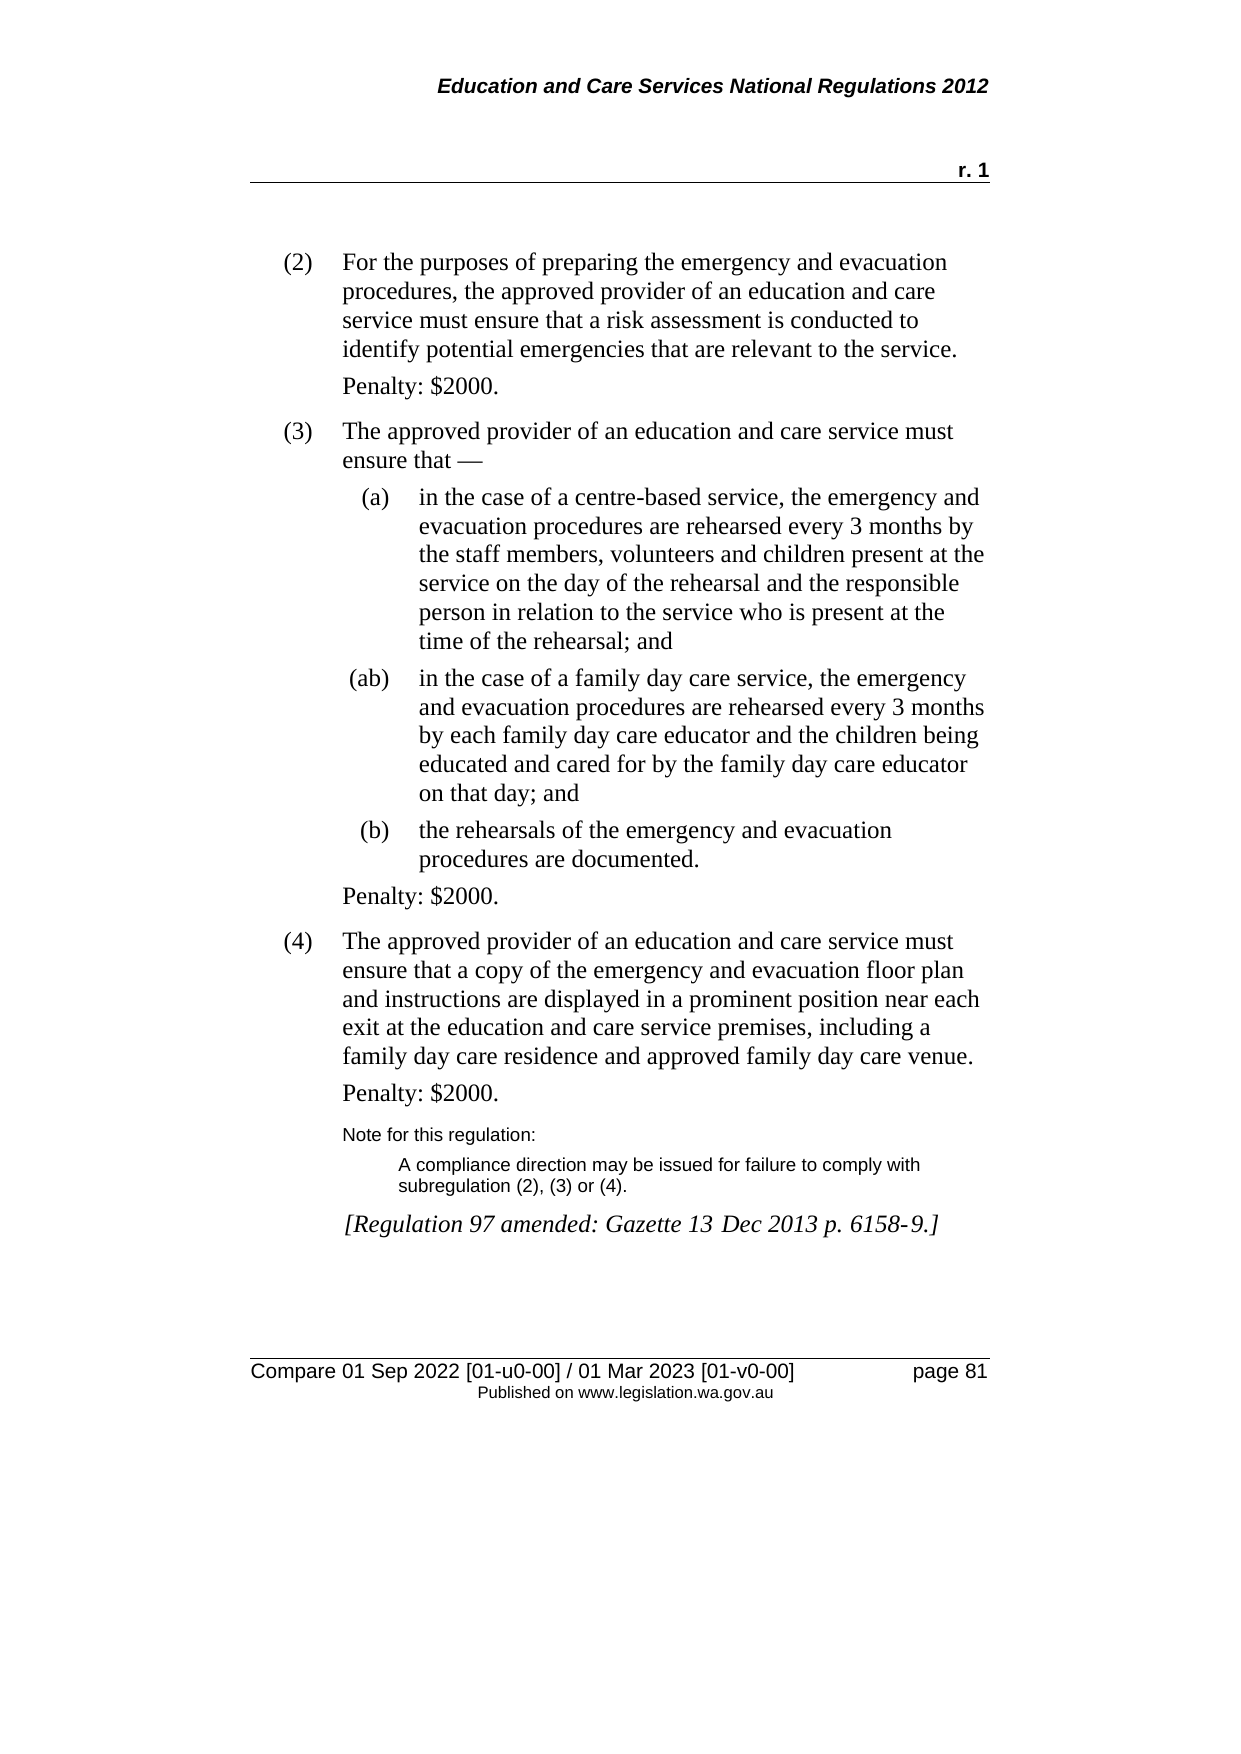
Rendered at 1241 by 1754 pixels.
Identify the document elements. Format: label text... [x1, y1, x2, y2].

text (3) The approved provider of an education and care service must ensure that — [250, 416, 990, 474]
text Penalty: $2000. [250, 1078, 990, 1107]
text (b) the rehearsals of the emergency and evacuation procedures are documented. [250, 815, 990, 872]
subtitle Note for this regulation: [250, 1124, 990, 1145]
text (ab) in the case of a family day care service, the emergency and evacuation procedures are rehearsed every 3 months by each family day care educator and the children being educated and cared for by the family day care educator on that day; and [250, 663, 990, 807]
text (4) The approved provider of an education and care service must ensure that a copy of the emergency and evacuation floor plan and instructions are displayed in a prominent position near each exit at the education and care service premises, including a family day care residence and approved family day care venue. [250, 926, 990, 1070]
text A compliance direction may be issued for failure to comply with subregulation (2), (3) or (4). [250, 1154, 990, 1197]
text (2) For the purposes of preparing the emergency and evacuation procedures, the approved provider of an education and care service must ensure that a risk assessment is conducted to identify potential emergencies that are relevant to the service. [250, 247, 990, 362]
text [Regulation 97 amended: Gazette 13 Dec 2013 p. 6158-9.] [250, 1209, 990, 1238]
text (a) in the case of a centre-based service, the emergency and evacuation procedures are rehearsed every 3 months by the staff members, volunteers and children present at the service on the day of the rehearsal and the responsible person in relation to the service who is present at the time of the rehearsal; and [250, 482, 990, 654]
text Penalty: $2000. [250, 881, 990, 909]
text Penalty: $2000. [250, 371, 990, 399]
